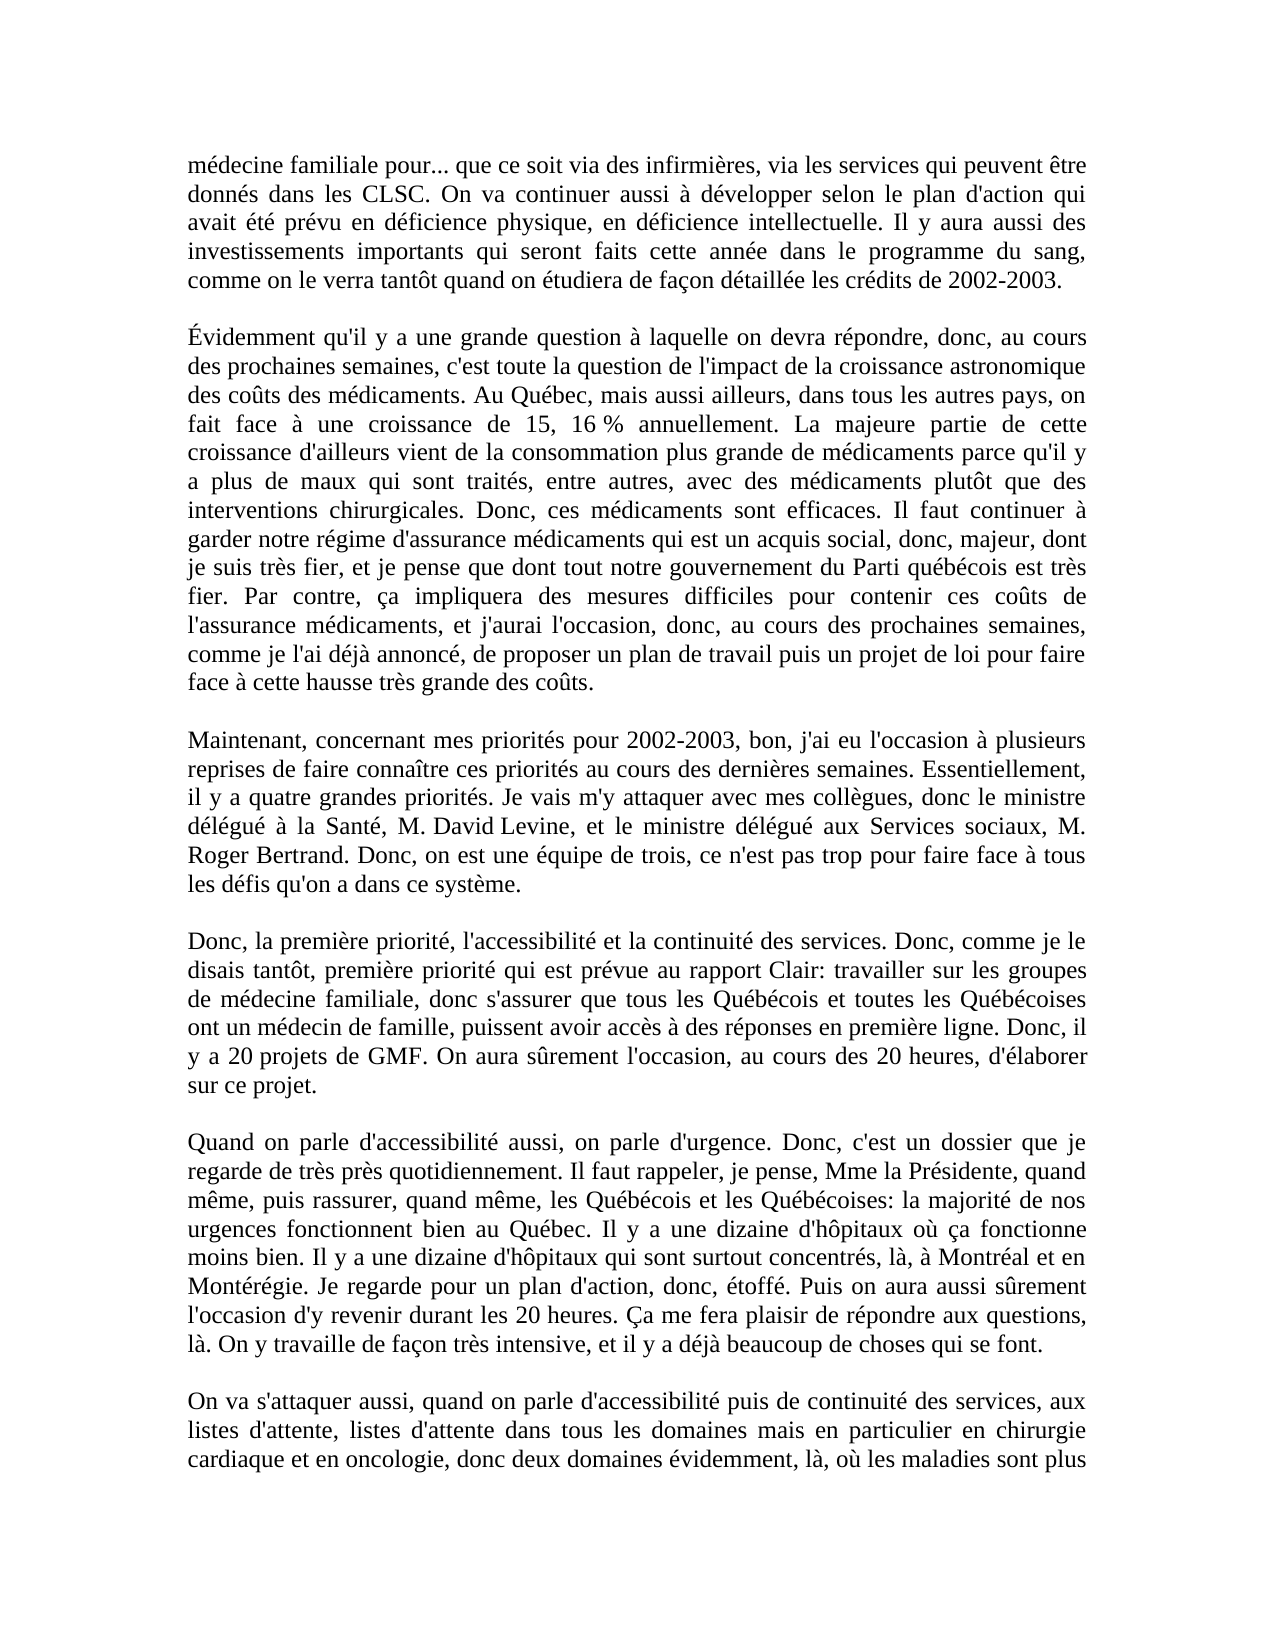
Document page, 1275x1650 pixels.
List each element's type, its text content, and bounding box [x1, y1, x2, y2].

text Donc, la première priorité, l'accessibilité et la continuité des services. Donc, comme je le disais tantôt, première priorité qui est prévue au rapport Clair: travailler sur les groupes de médecine familiale, donc s'assurer que tous les Québécois et toutes les Québécoises ont un médecin de famille, puissent avoir accès à des réponses en première ligne. Donc, il y a 20 projets de GMF. On aura sûrement l'occasion, au cours des 20 heures, d'élaborer sur ce projet. [187, 926, 1087, 1099]
text Maintenant, concernant mes priorités pour 2002-2003, bon, j'ai eu l'occasion à plusieurs reprises de faire connaître ces priorités au cours des dernières semaines. Essentiellement, il y a quatre grandes priorités. Je vais m'y attaquer avec mes collègues, donc le ministre délégué à la Santé, M. David Levine, et le ministre délégué aux Services sociaux, M. Roger Bertrand. Donc, on est une équipe de trois, ce n'est pas trop pour faire face à tous les défis qu'on a dans ce système. [187, 725, 1087, 897]
text Évidemment qu'il y a une grande question à laquelle on devra répondre, donc, au cours des prochaines semaines, c'est toute la question de l'impact de la croissance astronomique des coûts des médicaments. Au Québec, mais aussi ailleurs, dans tous les autres pays, on fait face à une croissance de 15, 16 % annuellement. La majeure partie de cette croissance d'ailleurs vient de la consommation plus grande de médicaments parce qu'il y a plus de maux qui sont traités, entre autres, avec des médicaments plutôt que des interventions chirurgicales. Donc, ces médicaments sont efficaces. Il faut continuer à garder notre régime d'assurance médicaments qui est un acquis social, donc, majeur, dont je suis très fier, et je pense que dont tout notre gouvernement du Parti québécois est très fier. Par contre, ça impliquera des mesures difficiles pour contenir ces coûts de l'assurance médicaments, et j'aurai l'occasion, donc, au cours des prochaines semaines, comme je l'ai déjà annoncé, de proposer un plan de travail puis un projet de loi pour faire face à cette hausse très grande des coûts. [187, 322, 1087, 696]
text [187, 150, 1087, 294]
text Quand on parle d'accessibilité aussi, on parle d'urgence. Donc, c'est un dossier que je regarde de très près quotidiennement. Il faut rappeler, je pense, Mme la Présidente, quand même, puis rassurer, quand même, les Québécois et les Québécoises: la majorité de nos urgences fonctionnent bien au Québec. Il y a une dizaine d'hôpitaux où ça fonctionne moins bien. Il y a une dizaine d'hôpitaux qui sont surtout concentrés, là, à Montréal et en Montérégie. Je regarde pour un plan d'action, donc, étoffé. Puis on aura aussi sûrement l'occasion d'y revenir durant les 20 heures. Ça me fera plaisir de répondre aux questions, là. On y travaille de façon très intensive, et il y a déjà beaucoup de choses qui se font. [187, 1127, 1087, 1357]
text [187, 1386, 1087, 1472]
